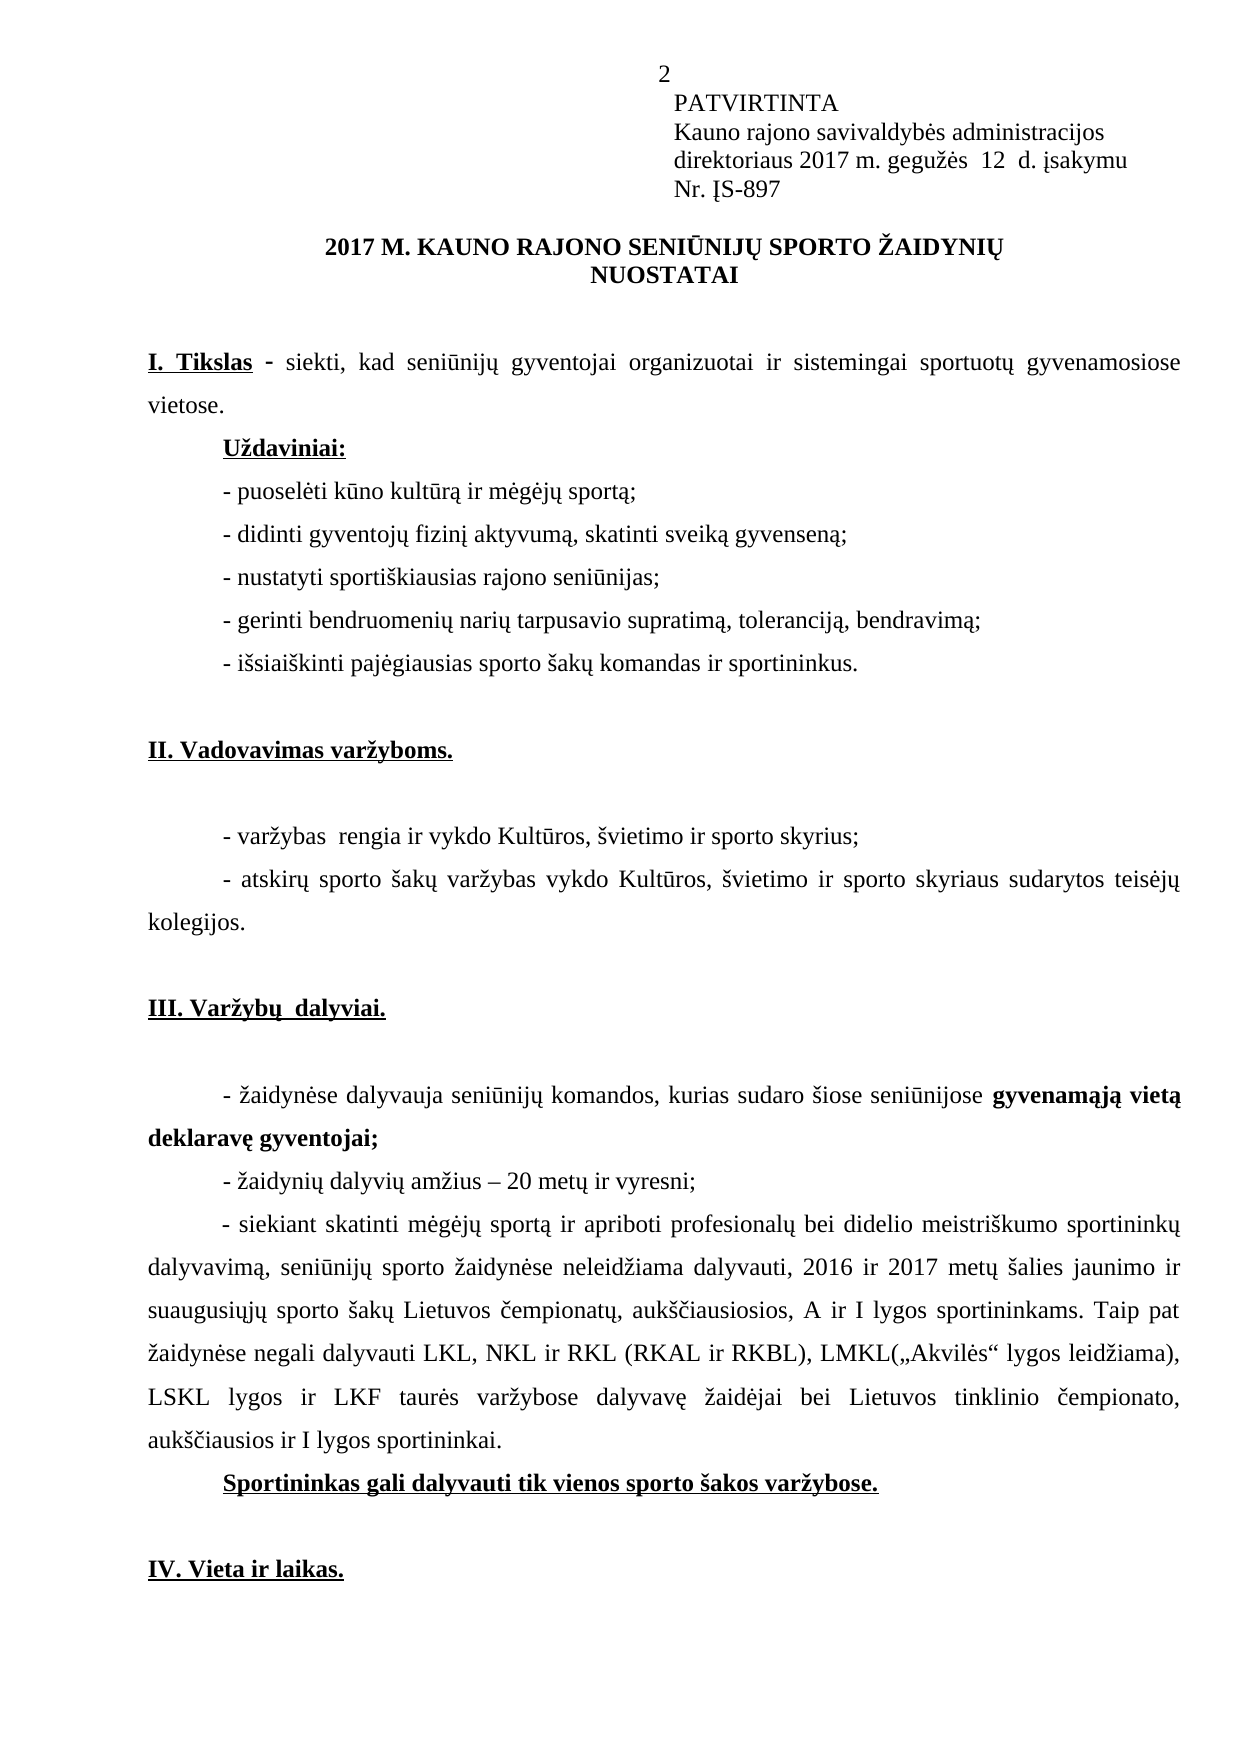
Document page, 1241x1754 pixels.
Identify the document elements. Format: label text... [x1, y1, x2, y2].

text II. Vadovavimas varžyboms. [148, 735, 1181, 763]
text - puoselėti kūno kultūrą ir mėgėjų sportą; [148, 476, 1181, 505]
text - gerinti bendruomenių narių tarpusavio supratimą, toleranciją, bendravimą; [223, 605, 1181, 634]
text NUOSTATAI [148, 260, 1181, 289]
text - varžybas rengia ir vykdo Kultūros, švietimo ir sporto skyrius; [223, 821, 1181, 850]
text - atskirų sporto šakų varžybas vykdo Kultūros, švietimo ir sporto skyriaus sudarytos teisėjų kolegijos. [148, 864, 1181, 936]
text Sportininkas gali dalyvauti tik vienos sporto šakos varžybose. [223, 1468, 1181, 1497]
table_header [149, 88, 1148, 203]
subtitle 2017 M. KAUNO RAJONO SENIŪNIJŲ SPORTO ŽAIDYNIŲ [148, 232, 1181, 260]
text III. Varžybų dalyviai. [148, 993, 1181, 1022]
text IV. Vieta ir laikas. [148, 1554, 1181, 1583]
text - siekiant skatinti mėgėjų sportą ir apriboti profesionalų bei didelio meistriškumo sportininkų dalyvavimą, seniūnijų sporto žaidynėse neleidžiama dalyvauti, 2016 ir 2017 metų šalies jaunimo ir suaugusiųjų sporto šakų Lietuvos čempionatų, aukščiausiosios, A ir I lygos sportininkams. Taip pat žaidynėse negali dalyvauti LKL, NKL ir RKL (RKAL ir RKBL), LMKL(„Akvilės“ lygos leidžiama), LSKL lygos ir LKF taurės varžybose dalyvavę žaidėjai bei Lietuvos tinklinio čempionato, aukščiausios ir I lygos sportininkai. [148, 1209, 1181, 1453]
text - išsiaiškinti pajėgiausias sporto šakų komandas ir sportininkus. [148, 648, 1181, 677]
text I. Tikslas siekti, kad seniūnijų gyventojai organizuotai ir sistemingai sportuotų gyvenamosiose vietose. [148, 347, 1181, 418]
text - nustatyti sportiškiausias rajono seniūnijas; [223, 562, 1181, 591]
text - žaidynėse dalyvauja seniūnijų komandos, kurias sudaro šiose seniūnijose gyvenamąją vietą deklaravę gyventojai; [148, 1080, 1181, 1152]
text - didinti gyventojų fizinį aktyvumą, skatinti sveiką gyvenseną; [223, 519, 1181, 548]
text - žaidynių dalyvių amžius – 20 metų ir vyresni; [223, 1166, 1181, 1195]
text Uždaviniai: [148, 433, 1181, 462]
